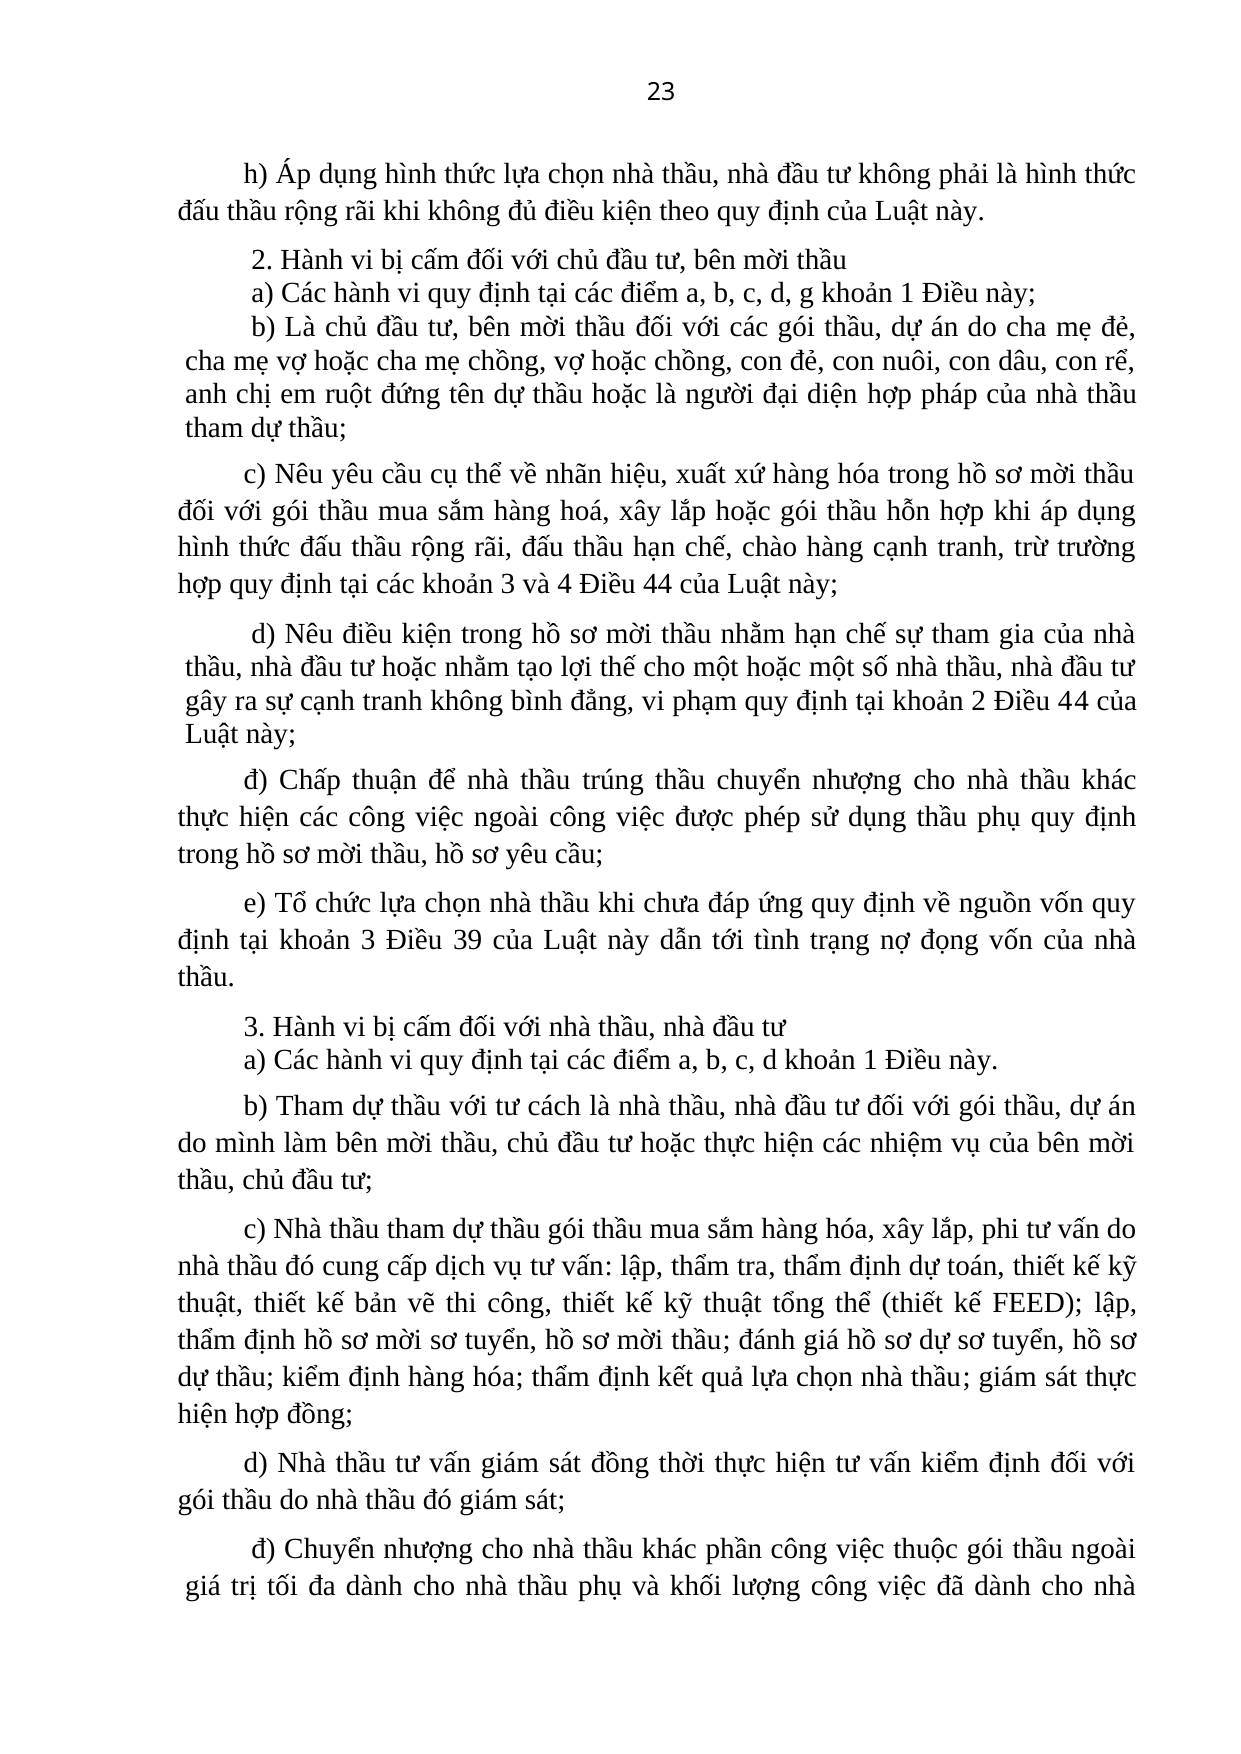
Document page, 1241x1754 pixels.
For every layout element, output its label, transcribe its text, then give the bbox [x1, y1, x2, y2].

list c) Nhà thầu tham dự thầu gói thầu mua sắm hàng hóa, xây lắp, phi tư vấn do nhà thầu đó cung cấp dịch vụ tư vấn: lập, thẩm tra, thẩm định dự toán, thiết kế kỹ thuật, thiết kế bản vẽ thi công, thiết kế kỹ thuật tổng thể (thiết kế FEED); lập, thẩm định hồ sơ mời sơ tuyển, hồ sơ mời thầu; đánh giá hồ sơ dự sơ tuyển, hồ sơ dự thầu; kiểm định hàng hóa; thẩm định kết quả lựa chọn nhà thầu; giám sát thực hiện hợp đồng; [177, 1211, 1137, 1429]
text 2. Hành vi bị cấm đối với chủ đầu tư, bên mời thầu [185, 242, 1137, 276]
list c) Nêu yêu cầu cụ thể về nhãn hiệu, xuất xứ hàng hóa trong hồ sơ mời thầu đối với gói thầu mua sắm hàng hoá, xây lắp hoặc gói thầu hỗn hợp khi áp dụng hình thức đấu thầu rộng rãi, đấu thầu hạn chế, chào hàng cạnh tranh, trừ trường hợp quy định tại các khoản 3 và 4 Điều 44 của Luật này; [177, 456, 1137, 600]
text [185, 1531, 1137, 1602]
text b) Là chủ đầu tư, bên mời thầu đối với các gói thầu, dự án do cha mẹ đẻ, cha mẹ vợ hoặc cha mẹ chồng, vợ hoặc chồng, con đẻ, con nuôi, con dâu, con rể, anh chị em ruột đứng tên dự thầu hoặc là người đại diện hợp pháp của nhà thầu tham dự thầu; [185, 309, 1137, 443]
text a) Các hành vi quy định tại các điểm a, b, c, d khoản 1 Điều này. [185, 1042, 1137, 1076]
text 3. Hành vi bị cấm đối với nhà thầu, nhà đầu tư [185, 1009, 1137, 1042]
list b) Tham dự thầu với tư cách là nhà thầu, nhà đầu tư đối với gói thầu, dự án do mình làm bên mời thầu, chủ đầu tư hoặc thực hiện các nhiệm vụ của bên mời thầu, chủ đầu tư; [177, 1088, 1137, 1196]
list d) Nhà thầu tư vấn giám sát đồng thời thực hiện tư vấn kiểm định đối với gói thầu do nhà thầu đó giám sát; [177, 1445, 1137, 1516]
list e) Tổ chức lựa chọn nhà thầu khi chưa đáp ứng quy định về nguồn vốn quy định tại khoản 3 Điều 39 của Luật này dẫn tới tình trạng nợ đọng vốn của nhà thầu. [177, 886, 1137, 993]
list đ) Chấp thuận để nhà thầu trúng thầu chuyển nhượng cho nhà thầu khác thực hiện các công việc ngoài công việc được phép sử dụng thầu phụ quy định trong hồ sơ mời thầu, hồ sơ yêu cầu; [177, 762, 1137, 870]
text a) Các hành vi quy định tại các điểm a, b, c, d, g khoản 1 Điều này; [185, 276, 1137, 309]
text d) Nêu điều kiện trong hồ sơ mời thầu nhằm hạn chế sự tham gia của nhà thầu, nhà đầu tư hoặc nhằm tạo lợi thế cho một hoặc một số nhà thầu, nhà đầu tư gây ra sự cạnh tranh không bình đẳng, vi phạm quy định tại khoản 2 Điều 44 của Luật này; [185, 616, 1137, 750]
list h) Áp dụng hình thức lựa chọn nhà thầu, nhà đầu tư không phải là hình thức đấu thầu rộng rãi khi không đủ điều kiện theo quy định của Luật này. [177, 156, 1137, 226]
